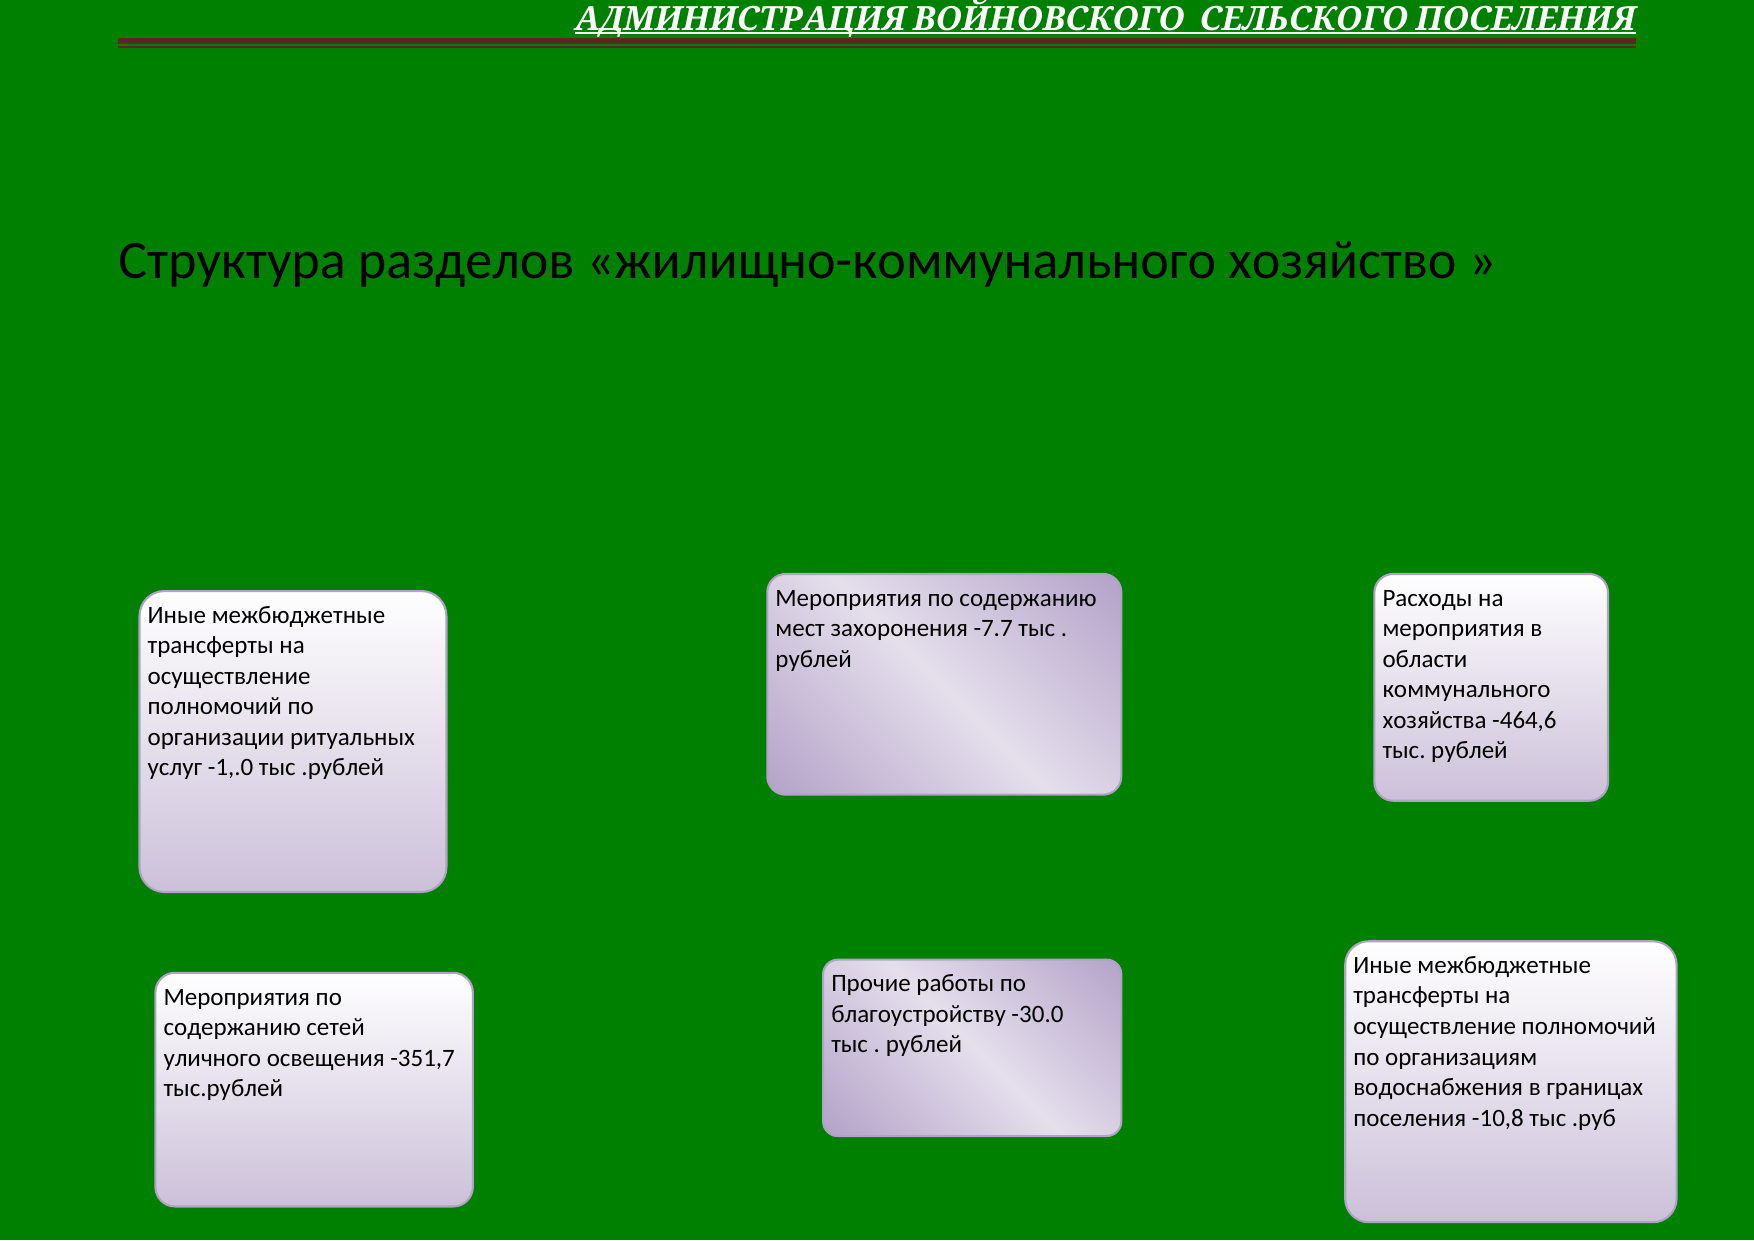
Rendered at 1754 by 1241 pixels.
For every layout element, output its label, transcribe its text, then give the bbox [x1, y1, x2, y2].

text Структура разделов «жилищно-коммунального хозяйство » [118, 226, 1636, 292]
